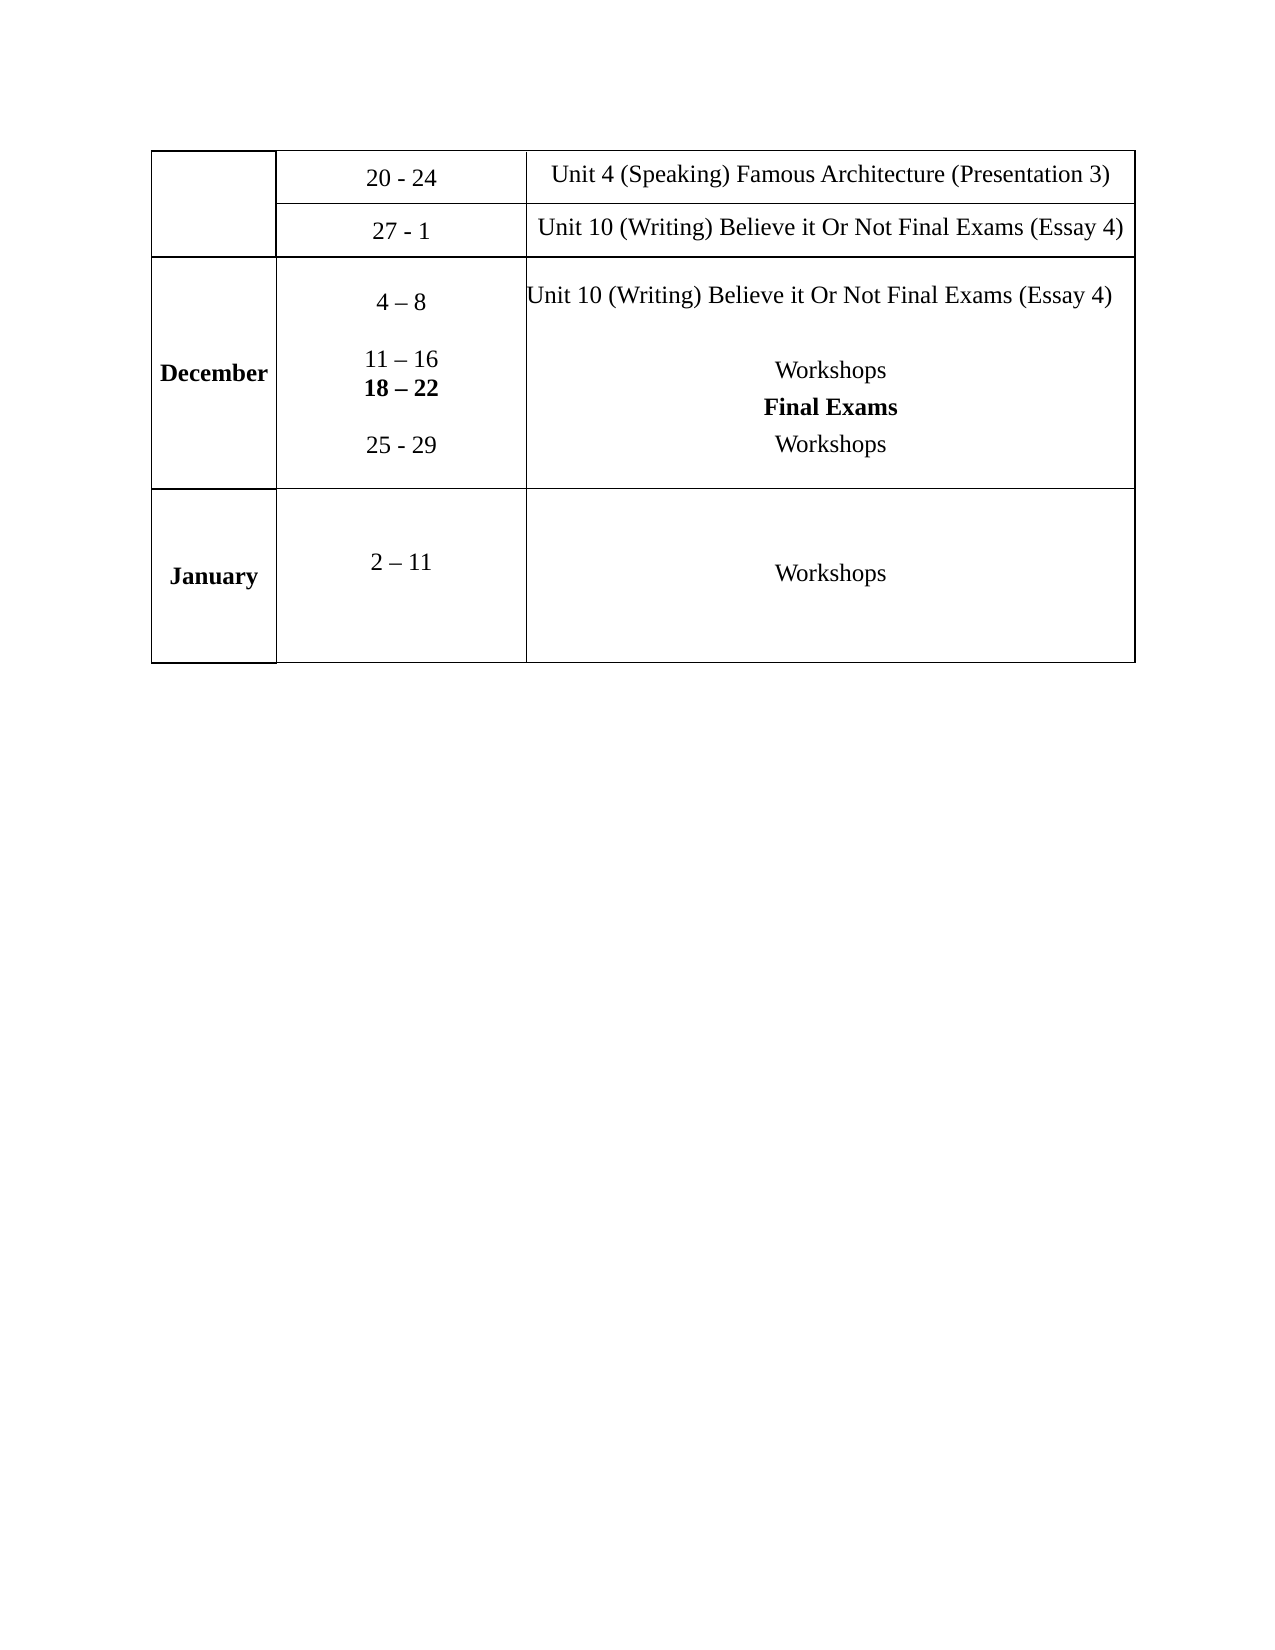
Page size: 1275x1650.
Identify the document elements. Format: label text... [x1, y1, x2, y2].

table_cell 4 – 8 11 – 16 18 – 22 25 - 29 [277, 258, 526, 488]
table_cell January [152, 490, 276, 662]
table_cell 20 - 24 [277, 151, 526, 203]
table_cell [527, 151, 1134, 203]
table_cell Unit 10 (Writing) Believe it Or Not Final Exams (Essay 4) Workshops Final Exams Workshops [527, 258, 1134, 488]
table_cell 2 – 11 [277, 489, 526, 662]
table_cell Unit 10 (Writing) Believe it Or Not Final Exams (Essay 4) [527, 204, 1134, 256]
table_cell Workshops [527, 489, 1134, 662]
table_cell December [152, 258, 276, 488]
table_cell 27 - 1 [277, 204, 526, 256]
